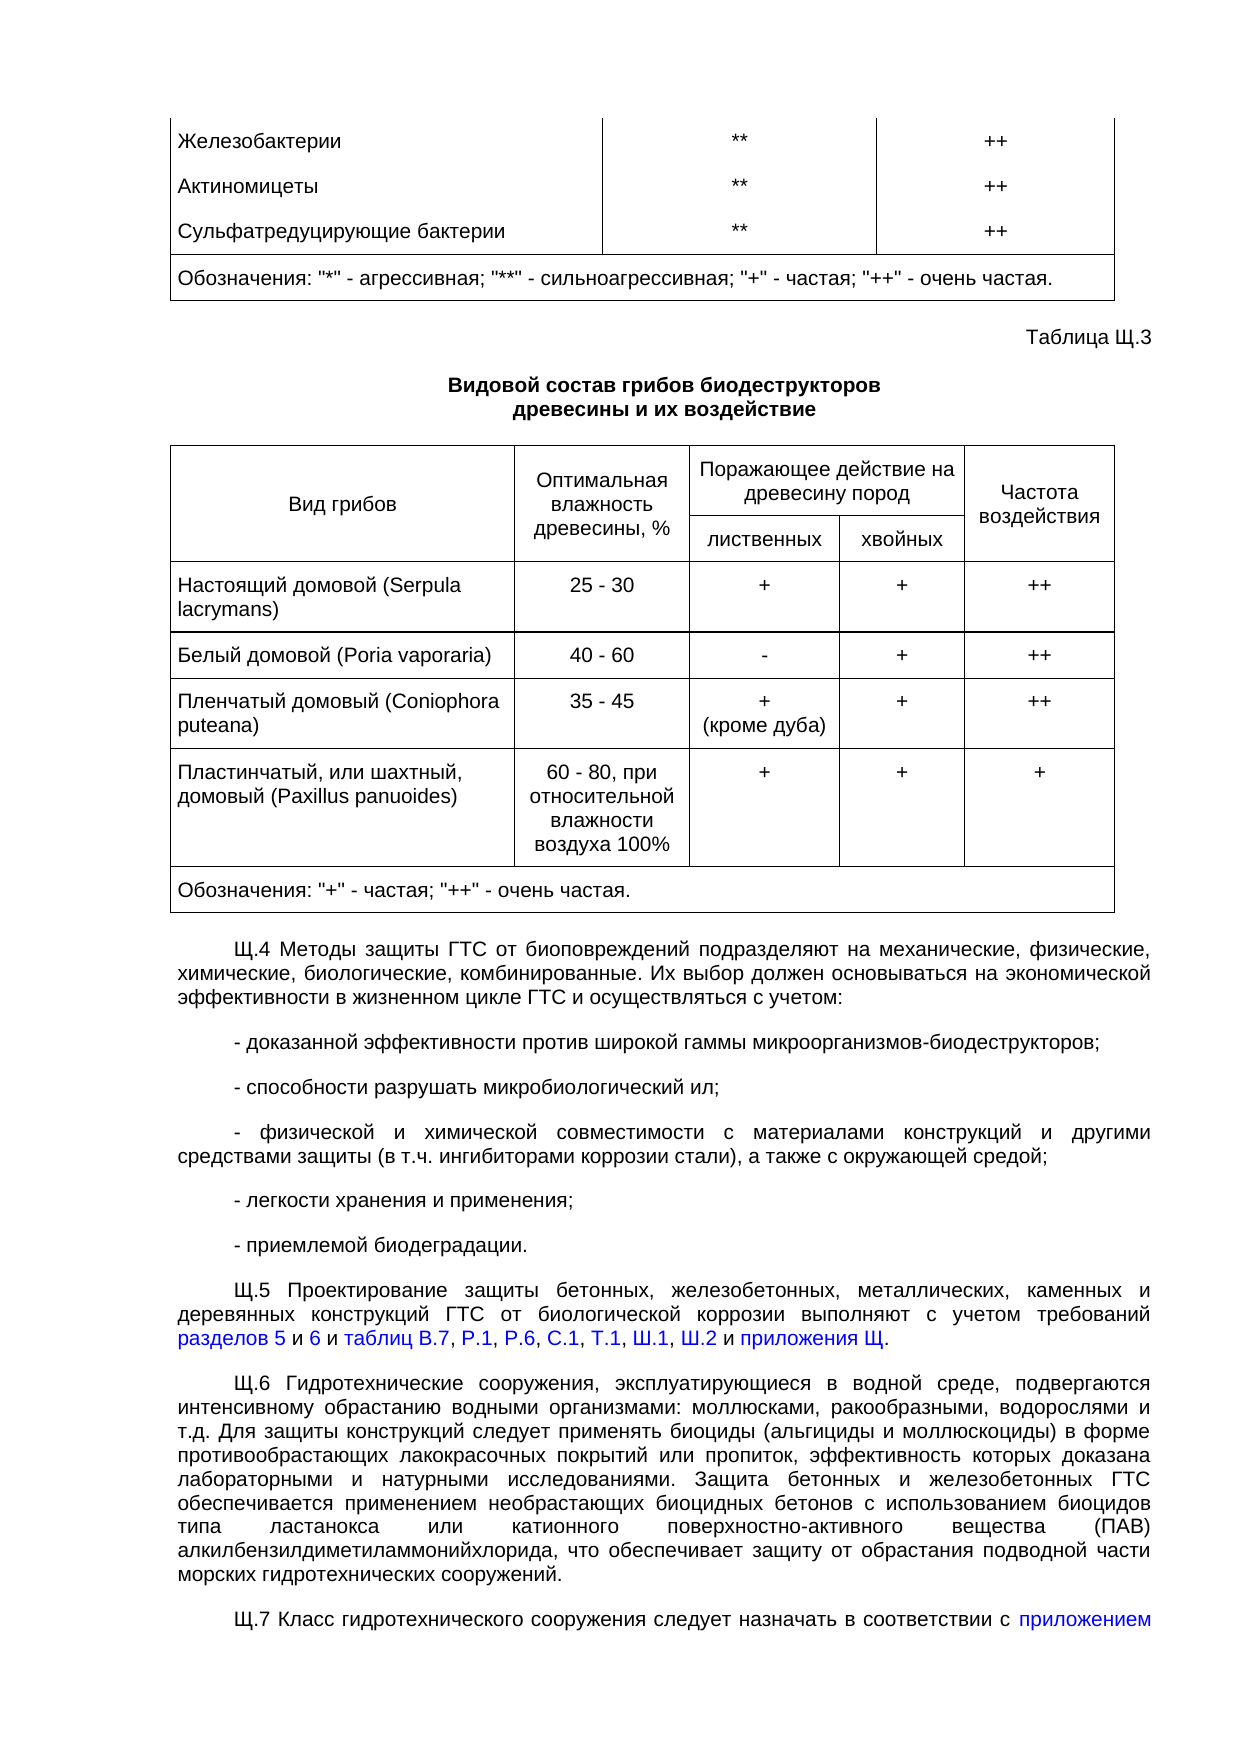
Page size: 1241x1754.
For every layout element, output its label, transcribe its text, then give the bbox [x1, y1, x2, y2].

text Видовой состав грибов биодеструкторов [177, 373, 1152, 397]
text Щ.6 Гидротехнические сооружения, эксплуатирующиеся в водной среде, подвергаются интенсивному обрастанию водными организмами: моллюсками, ракообразными, водорослями и т.д. Для защиты конструкций следует применять биоциды (альгициды и моллюскоциды) в форме противообрастающих лакокрасочных покрытий или пропиток, эффективность которых доказана лабораторными и натурными исследованиями. Защита бетонных и железобетонных ГТС обеспечивается применением необрастающих биоцидных бетонов с использованием биоцидов типа ластанокса или катионного поверхностно-активного вещества (ПАВ) алкилбензилдиметиламмонийхлорида, что обеспечивает защиту от обрастания подводной части морских гидротехнических сооружений. [177, 1371, 1152, 1586]
text Щ.5 Проектирование защиты бетонных, железобетонных, металлических, каменных и деревянных конструкций ГТС от биологической коррозии выполняют с учетом требований разделов 5 и 6 и таблиц В.7, Р.1, Р.6, С.1, Т.1, Ш.1, Ш.2 и приложения Щ. [177, 1278, 1152, 1350]
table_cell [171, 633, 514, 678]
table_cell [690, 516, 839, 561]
text Щ.4 Методы защиты ГТС от биоповреждений подразделяют на механические, физические, химические, биологические, комбинированные. Их выбор должен основываться на экономической эффективности в жизненном цикле ГТС и осуществляться с учетом: [177, 937, 1152, 1009]
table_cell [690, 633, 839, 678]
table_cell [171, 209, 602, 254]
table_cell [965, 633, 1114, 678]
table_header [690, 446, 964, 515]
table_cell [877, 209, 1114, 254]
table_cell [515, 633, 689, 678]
text - способности разрушать микробиологический ил; [177, 1075, 1152, 1099]
text - приемлемой биодеградации. [177, 1233, 1152, 1257]
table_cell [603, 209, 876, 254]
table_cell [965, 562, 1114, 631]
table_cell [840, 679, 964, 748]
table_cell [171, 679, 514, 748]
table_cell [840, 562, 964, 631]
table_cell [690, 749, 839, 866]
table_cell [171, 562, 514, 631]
text - легкости хранения и применения; [177, 1188, 1152, 1212]
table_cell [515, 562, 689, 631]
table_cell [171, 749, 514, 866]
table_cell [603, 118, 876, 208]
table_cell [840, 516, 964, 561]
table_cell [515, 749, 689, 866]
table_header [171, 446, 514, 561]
text Таблица Щ.3 [177, 325, 1152, 349]
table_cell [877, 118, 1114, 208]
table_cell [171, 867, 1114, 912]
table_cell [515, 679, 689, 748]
text - физической и химической совместимости с материалами конструкций и другими средствами защиты (в т.ч. ингибиторами коррозии стали), а также с окружающей средой; [177, 1119, 1152, 1167]
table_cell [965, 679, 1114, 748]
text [177, 1607, 1152, 1631]
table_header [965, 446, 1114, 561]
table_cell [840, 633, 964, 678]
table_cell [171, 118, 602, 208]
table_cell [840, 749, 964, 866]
text - доказанной эффективности против широкой гаммы микроорганизмов-биодеструкторов; [177, 1030, 1152, 1054]
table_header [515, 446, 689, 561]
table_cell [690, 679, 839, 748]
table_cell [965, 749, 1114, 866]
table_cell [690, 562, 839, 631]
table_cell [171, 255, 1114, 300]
text древесины и их воздействие [177, 397, 1152, 421]
